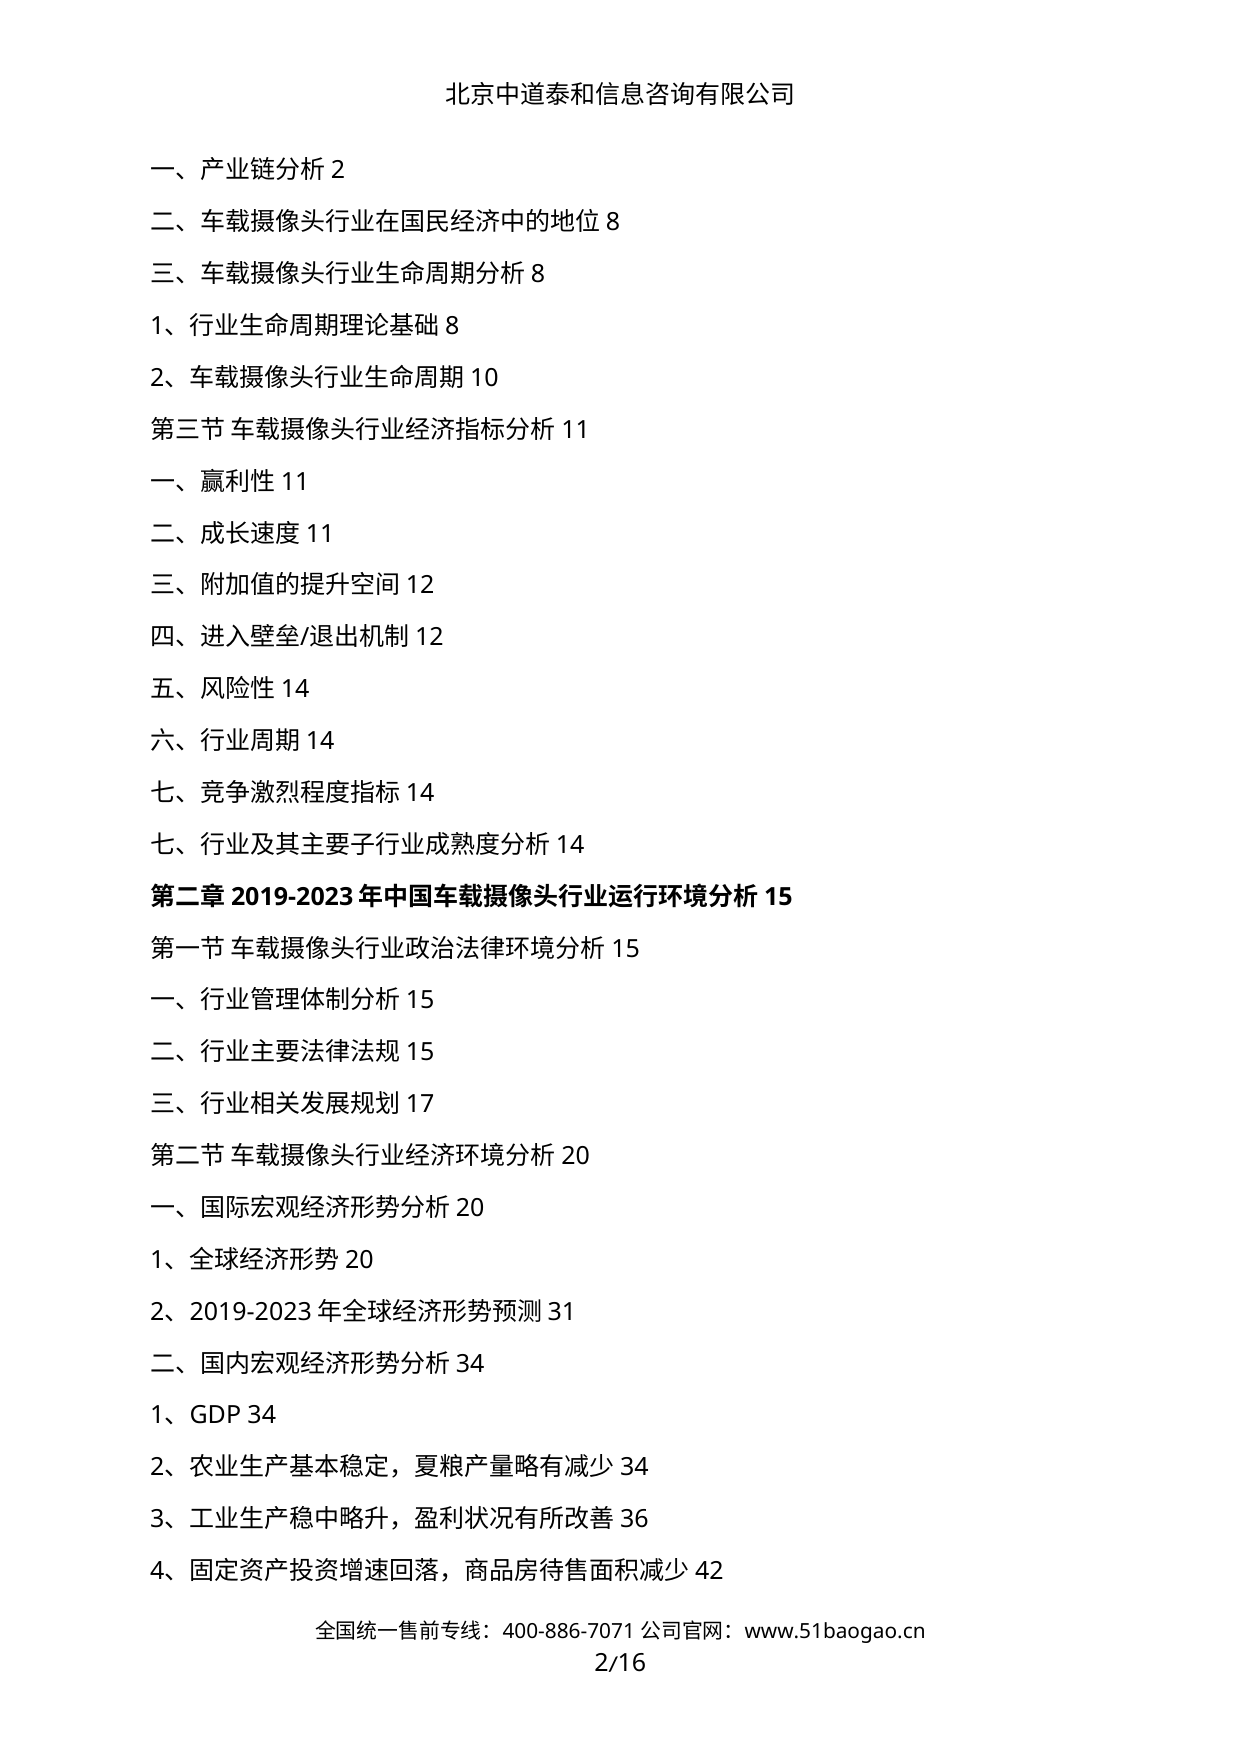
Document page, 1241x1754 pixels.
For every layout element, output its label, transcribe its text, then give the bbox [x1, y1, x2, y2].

text 三、附加值的提升空间 12 [150, 565, 1090, 601]
text 3、工业生产稳中略升，盈利状况有所改善 36 [150, 1499, 1090, 1535]
text 第二节 车载摄像头行业经济环境分析 20 [150, 1136, 1090, 1172]
text 七、行业及其主要子行业成熟度分析 14 [150, 824, 1090, 861]
text 七、竞争激烈程度指标 14 [150, 772, 1090, 809]
text 二、车载摄像头行业在国民经济中的地位 8 [150, 202, 1090, 238]
text 1、行业生命周期理论基础 8 [150, 306, 1090, 342]
text 一、产业链分析 2 [150, 150, 1090, 186]
text 一、国际宏观经济形势分析 20 [150, 1187, 1090, 1224]
text 2、车载摄像头行业生命周期 10 [150, 357, 1090, 394]
text 1、全球经济形势 20 [150, 1239, 1090, 1276]
text 二、国内宏观经济形势分析 34 [150, 1343, 1090, 1379]
text 2、农业生产基本稳定，夏粮产量略有减少 34 [150, 1447, 1090, 1483]
text 四、进入壁垒/退出机制 12 [150, 617, 1090, 653]
text 二、成长速度 11 [150, 513, 1090, 549]
text 第一节 车载摄像头行业政治法律环境分析 15 [150, 928, 1090, 964]
text 2、2019-2023年全球经济形势预测 31 [150, 1291, 1090, 1327]
text 4、固定资产投资增速回落，商品房待售面积减少 42 [150, 1551, 1090, 1587]
text 三、车载摄像头行业生命周期分析 8 [150, 254, 1090, 290]
text 六、行业周期 14 [150, 721, 1090, 757]
text 二、行业主要法律法规 15 [150, 1032, 1090, 1068]
text 三、行业相关发展规划 17 [150, 1084, 1090, 1120]
text 一、赢利性 11 [150, 461, 1090, 497]
text 五、风险性 14 [150, 669, 1090, 705]
text 一、行业管理体制分析 15 [150, 980, 1090, 1016]
text 第三节 车载摄像头行业经济指标分析 11 [150, 409, 1090, 446]
text 第二章 2019-2023年中国车载摄像头行业运行环境分析 15 [150, 876, 1090, 912]
text 1、GDP 34 [150, 1395, 1090, 1431]
